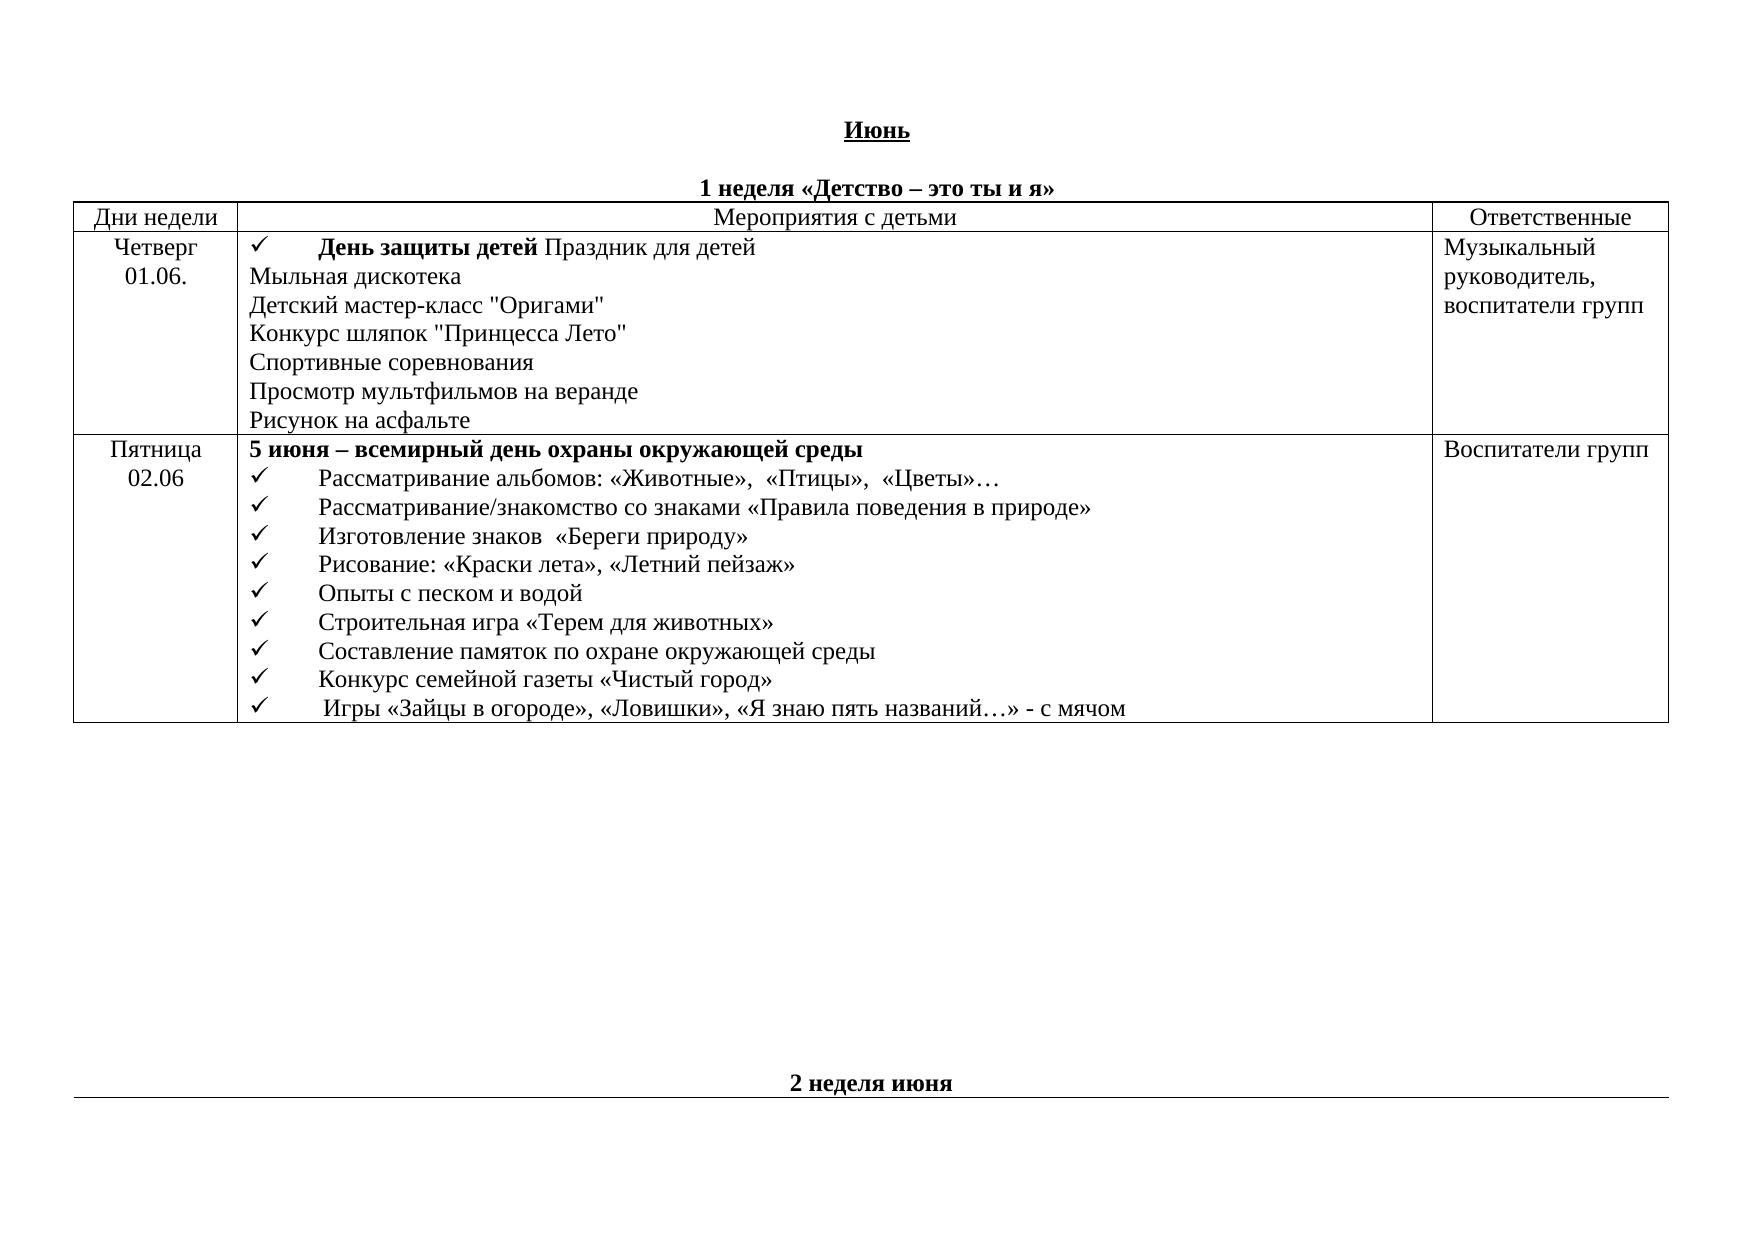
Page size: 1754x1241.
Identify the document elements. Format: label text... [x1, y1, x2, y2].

table_cell Пятница 02.06 [74, 435, 237, 722]
text Июнь [118, 115, 1636, 144]
table_header Дни недели [74, 203, 237, 231]
table_header Мероприятия с детьми [238, 203, 1432, 231]
table_cell Музыкальный руководитель, воспитатели групп [1433, 232, 1668, 433]
table_cell Воспитатели групп [1433, 435, 1668, 722]
table_cell День защиты детей Праздник для детей Мыльная дискотека Детский мастер-класс "Оригами" Конкурс шляпок "Принцесса Лето" Спортивные соревнования Просмотр мультфильмов на веранде Рисунок на асфальте [238, 232, 1432, 433]
table_cell Четверг 01.06. [74, 232, 237, 433]
table_header Ответственные [1433, 203, 1668, 231]
text 1 неделя «Детство – это ты и я» [118, 173, 1636, 201]
table_cell 2 неделя июня [74, 723, 1668, 1097]
table_cell 5 июня – всемирный день охраны окружающей среды Рассматривание альбомов: «Животные», «Птицы», «Цветы»… Рассматривание/знакомство со знаками «Правила поведения в природе» Изготовление знаков «Береги природу» Рисование: «Краски лета», «Летний пейзаж» Опыты с песком и водой Строительная игра «Терем для животных» Составление памяток по охране окружающей среды Конкурс семейной газеты «Чистый город» Игры «Зайцы в огороде», «Ловишки», «Я знаю пять названий…» - с мячом [238, 435, 1432, 722]
